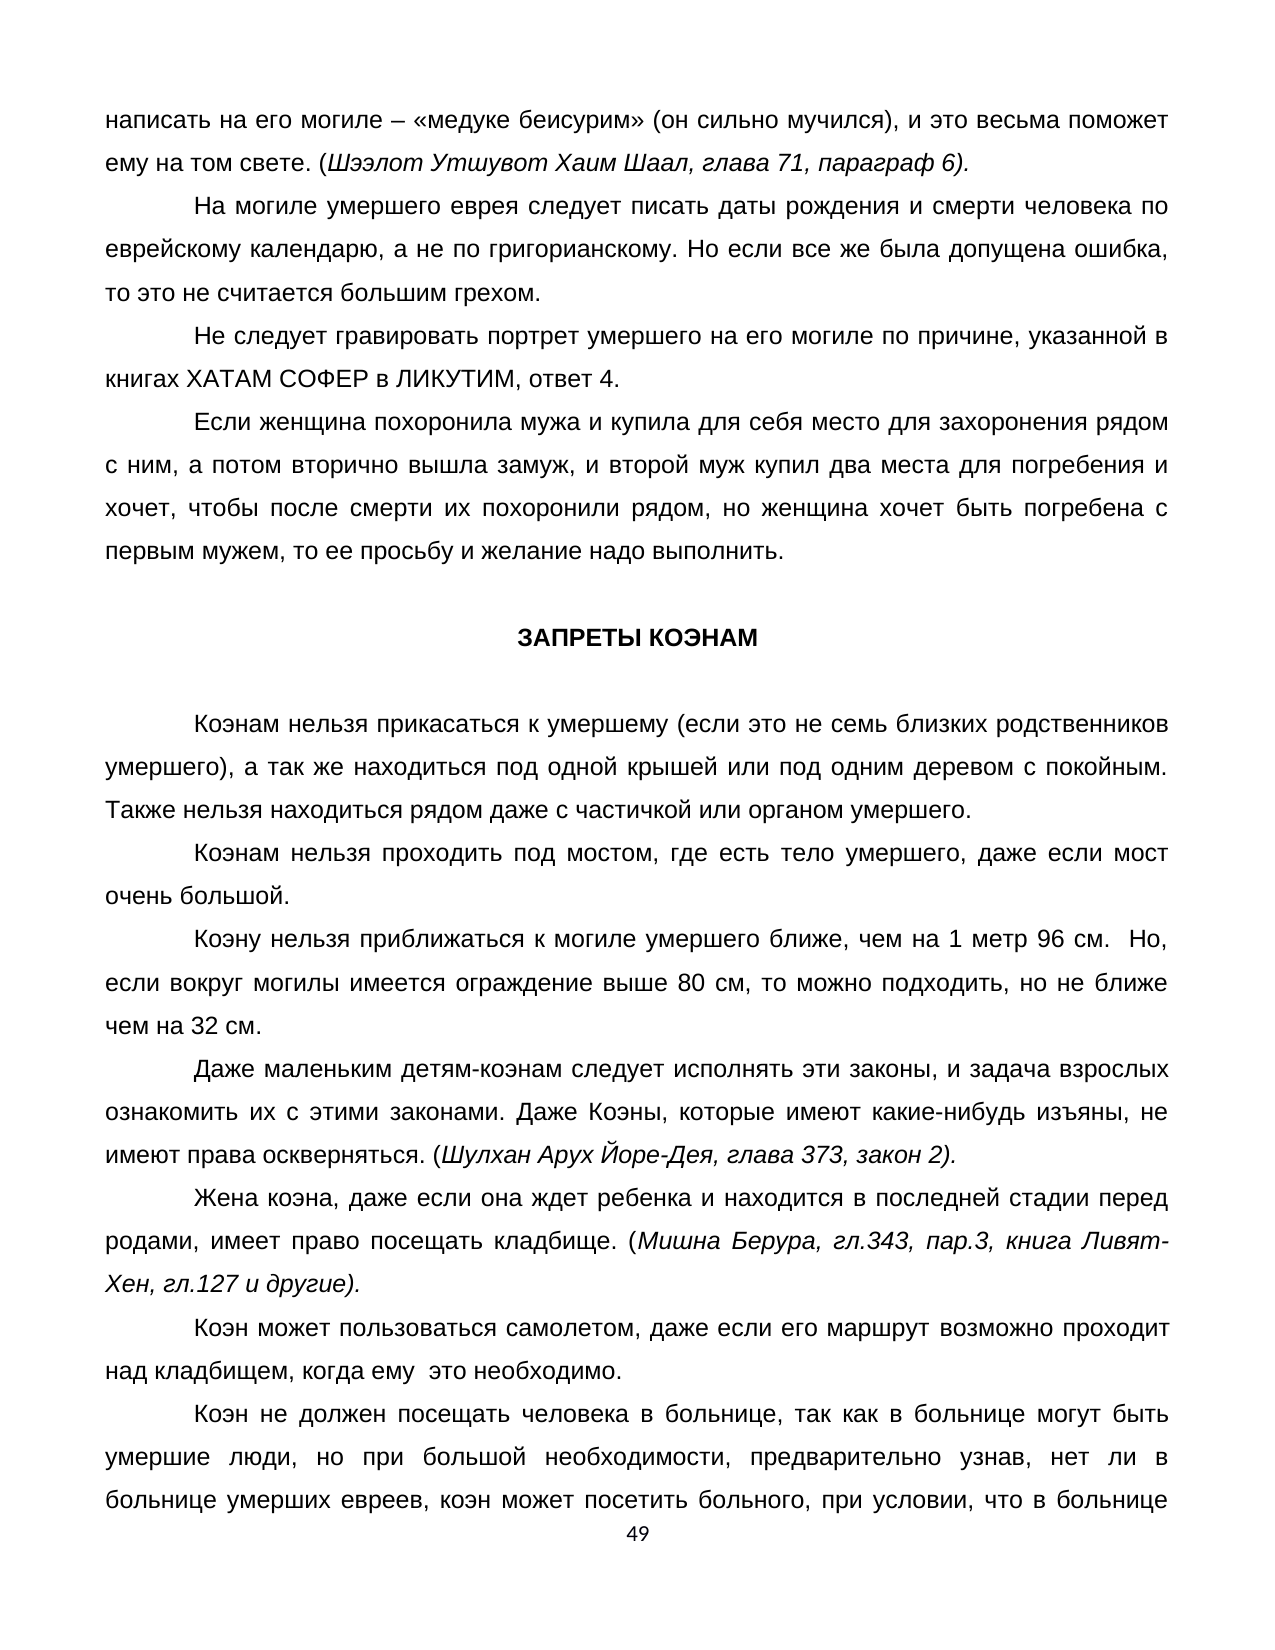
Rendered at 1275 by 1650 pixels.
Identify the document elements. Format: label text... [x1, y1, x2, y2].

text Коэн может пользоваться самолетом, даже если его маршрут возможно проходит над кладбищем, когда ему это необходимо. [105, 1312, 1170, 1384]
text Коэнам нельзя прикасаться к умершему (если это не семь близких родственников умершего), а так же находиться под одной крышей или под одним деревом с покойным. Также нельзя находиться рядом даже с частичкой или органом умершего. [105, 709, 1170, 824]
text Коэну нельзя приближаться к могиле умершего ближе, чем на 1 метр 96 см. Но, если вокруг могилы имеется ограждение выше 80 см, то можно подходить, но не ближе чем на 32 см. [105, 924, 1170, 1039]
text Коэнам нельзя проходить под мостом, где есть тело умершего, даже если мост очень большой. [105, 838, 1170, 910]
text Даже маленьким детям-коэнам следует исполнять эти законы, и задача взрослых ознакомить их с этими законами. Даже Коэны, которые имеют какие-нибудь изъяны, не имеют права оскверняться. (Шулхан Арух Йоре-Дея, глава 373, закон 2). [105, 1054, 1170, 1169]
text Не следует гравировать портрет умершего на его могиле по причине, указанной в книгах ХАТАМ СОФЕР в ЛИКУТИМ, ответ 4. [105, 321, 1170, 392]
text Жена коэна, даже если она ждет ребенка и находится в последней стадии перед родами, имеет право посещать кладбище. (Мишна Берура, гл.343, пар.3, книга Ливят-Хен, гл.127 и другие). [105, 1183, 1170, 1298]
text ЗАПРЕТЫ КОЭНАМ [105, 622, 1170, 651]
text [105, 1399, 1170, 1514]
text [105, 105, 1170, 177]
text Если женщина похоронила мужа и купила для себя место для захоронения рядом с ним, а потом вторично вышла замуж, и второй муж купил два места для погребения и хочет, чтобы после смерти их похоронили рядом, но женщина хочет быть погребена с первым мужем, то ее просьбу и желание надо выполнить. [105, 407, 1170, 565]
text На могиле умершего еврея следует писать даты рождения и смерти человека по еврейскому календарю, а не по григорианскому. Но если все же была допущена ошибка, то это не считается большим грехом. [105, 191, 1170, 306]
